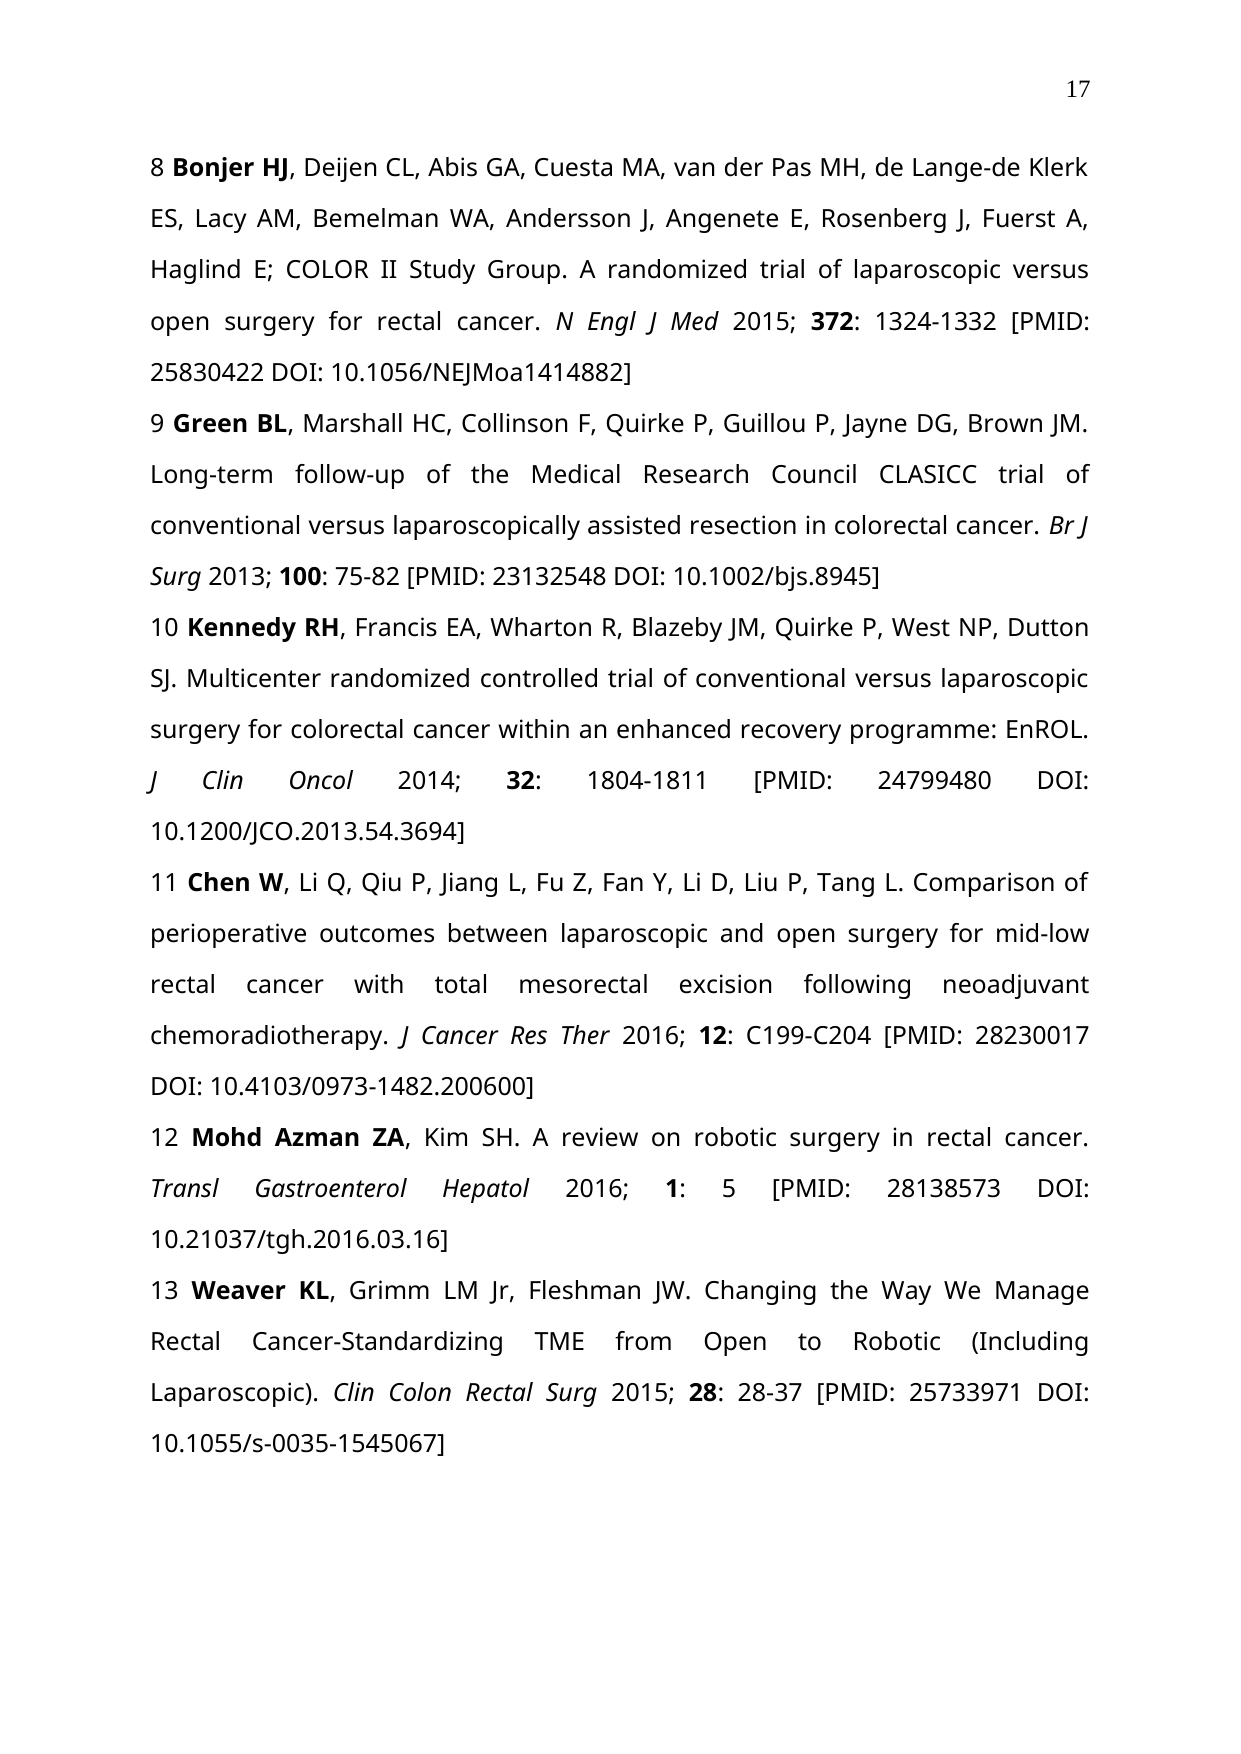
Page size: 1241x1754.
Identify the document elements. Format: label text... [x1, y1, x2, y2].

text 11 Chen W, Li Q, Qiu P, Jiang L, Fu Z, Fan Y, Li D, Liu P, Tang L. Comparison of perioperative outcomes between laparoscopic and open surgery for mid-low rectal cancer with total mesorectal excision following neoadjuvant chemoradiotherapy. J Cancer Res Ther 2016; 12: C199-C204 [PMID: 28230017 DOI: 10.4103/0973-1482.200600] [150, 864, 1090, 1103]
text 8 Bonjer HJ, Deijen CL, Abis GA, Cuesta MA, van der Pas MH, de Lange-de Klerk ES, Lacy AM, Bemelman WA, Andersson J, Angenete E, Rosenberg J, Fuerst A, Haglind E; COLOR II Study Group. A randomized trial of laparoscopic versus open surgery for rectal cancer. N Engl J Med 2015; 372: 1324-1332 [PMID: 25830422 DOI: 10.1056/NEJMoa1414882] [150, 150, 1090, 388]
text 12 Mohd Azman ZA, Kim SH. A review on robotic surgery in rectal cancer. Transl Gastroenterol Hepatol 2016; 1: 5 [PMID: 28138573 DOI: 10.21037/tgh.2016.03.16] [150, 1120, 1090, 1256]
text 13 Weaver KL, Grimm LM Jr, Fleshman JW. Changing the Way We Manage Rectal Cancer-Standardizing TME from Open to Robotic (Including Laparoscopic). Clin Colon Rectal Surg 2015; 28: 28-37 [PMID: 25733971 DOI: 10.1055/s-0035-1545067] [150, 1273, 1090, 1460]
text 10 Kennedy RH, Francis EA, Wharton R, Blazeby JM, Quirke P, West NP, Dutton SJ. Multicenter randomized controlled trial of conventional versus laparoscopic surgery for colorectal cancer within an enhanced recovery programme: EnROL. J Clin Oncol 2014; 32: 1804-1811 [PMID: 24799480 DOI: 10.1200/JCO.2013.54.3694] [150, 609, 1090, 848]
text 9 Green BL, Marshall HC, Collinson F, Quirke P, Guillou P, Jayne DG, Brown JM. Long-term follow-up of the Medical Research Council CLASICC trial of conventional versus laparoscopically assisted resection in colorectal cancer. Br J Surg 2013; 100: 75-82 [PMID: 23132548 DOI: 10.1002/bjs.8945] [150, 405, 1090, 592]
